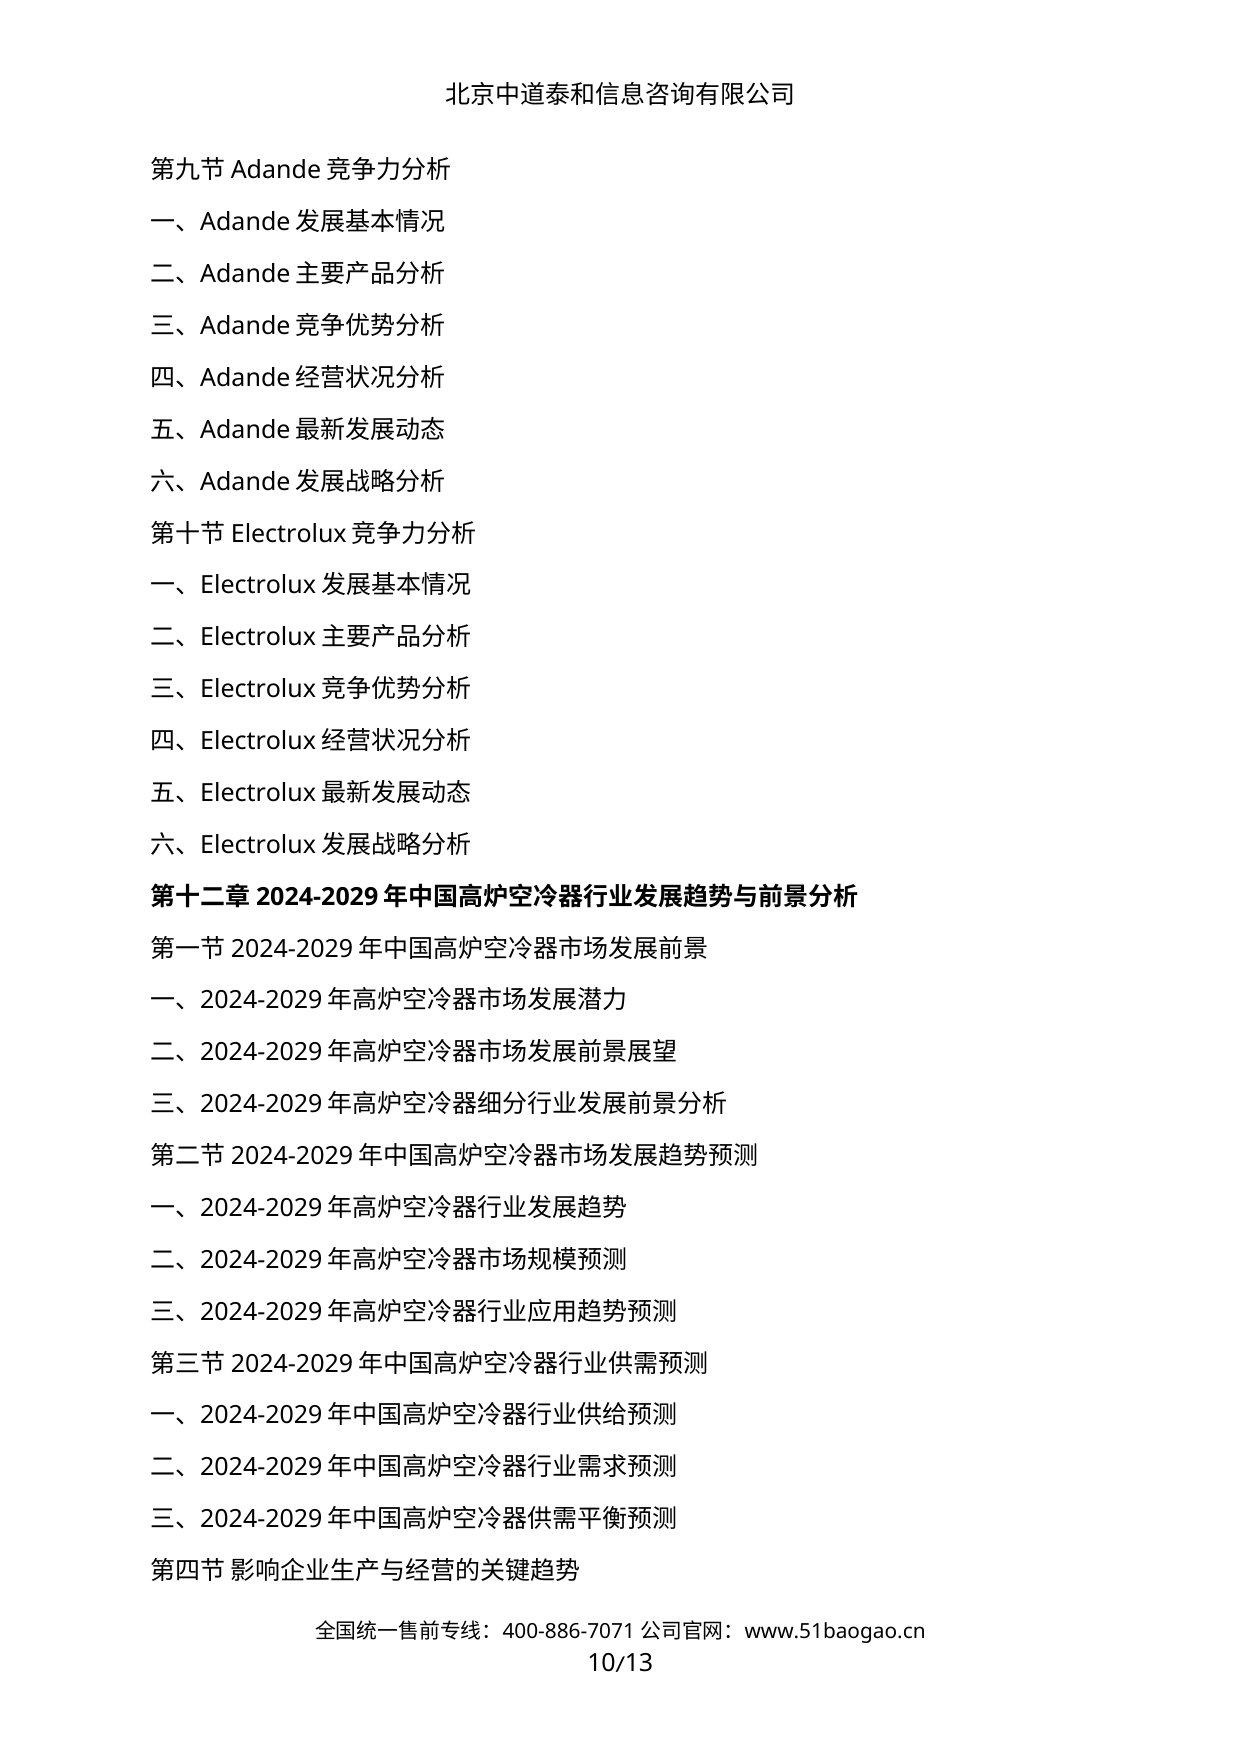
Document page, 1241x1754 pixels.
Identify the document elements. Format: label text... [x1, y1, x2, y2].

text 二、2024-2029年高炉空冷器市场发展前景展望 [150, 1032, 1090, 1068]
text 一、2024-2029年中国高炉空冷器行业供给预测 [150, 1395, 1090, 1431]
text 一、2024-2029年高炉空冷器市场发展潜力 [150, 980, 1090, 1016]
text 三、2024-2029年高炉空冷器行业应用趋势预测 [150, 1291, 1090, 1327]
text 六、Electrolux发展战略分析 [150, 824, 1090, 861]
text 一、2024-2029年高炉空冷器行业发展趋势 [150, 1187, 1090, 1224]
text 三、Electrolux竞争优势分析 [150, 669, 1090, 705]
text 四、Adande经营状况分析 [150, 357, 1090, 394]
text 第九节 Adande竞争力分析 [150, 150, 1090, 186]
text 五、Adande最新发展动态 [150, 409, 1090, 446]
text 三、2024-2029年中国高炉空冷器供需平衡预测 [150, 1499, 1090, 1535]
text 第十节 Electrolux竞争力分析 [150, 513, 1090, 549]
text 二、Adande主要产品分析 [150, 254, 1090, 290]
text 一、Adande发展基本情况 [150, 202, 1090, 238]
text 五、Electrolux最新发展动态 [150, 772, 1090, 809]
text 三、Adande竞争优势分析 [150, 306, 1090, 342]
text 三、2024-2029年高炉空冷器细分行业发展前景分析 [150, 1084, 1090, 1120]
text 一、Electrolux发展基本情况 [150, 565, 1090, 601]
text 第一节 2024-2029年中国高炉空冷器市场发展前景 [150, 928, 1090, 964]
text 第十二章 2024-2029年中国高炉空冷器行业发展趋势与前景分析 [150, 876, 1090, 912]
text 二、Electrolux主要产品分析 [150, 617, 1090, 653]
text 六、Adande发展战略分析 [150, 461, 1090, 497]
text 第四节 影响企业生产与经营的关键趋势 [150, 1551, 1090, 1587]
text 四、Electrolux经营状况分析 [150, 721, 1090, 757]
text 第三节 2024-2029年中国高炉空冷器行业供需预测 [150, 1343, 1090, 1379]
text 二、2024-2029年中国高炉空冷器行业需求预测 [150, 1447, 1090, 1483]
text 第二节 2024-2029年中国高炉空冷器市场发展趋势预测 [150, 1136, 1090, 1172]
text 二、2024-2029年高炉空冷器市场规模预测 [150, 1239, 1090, 1276]
